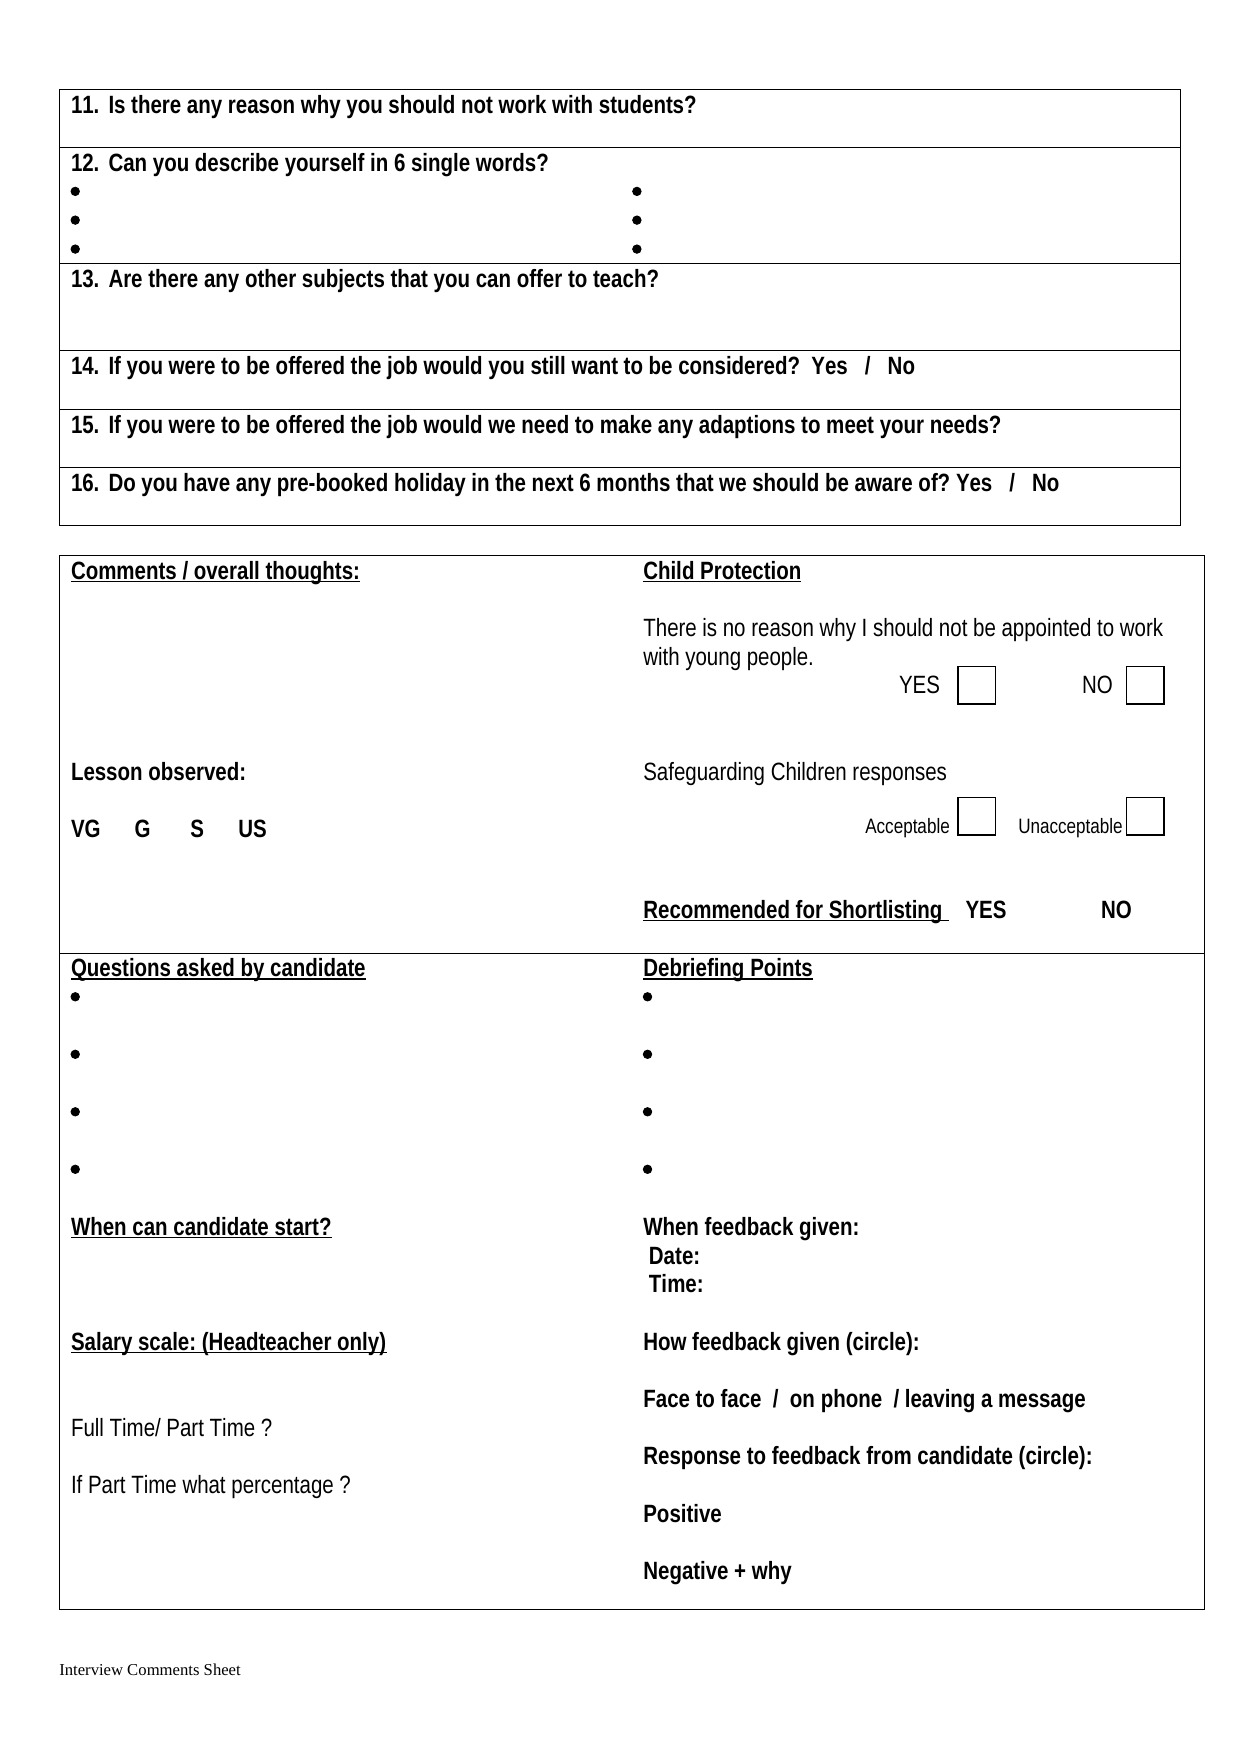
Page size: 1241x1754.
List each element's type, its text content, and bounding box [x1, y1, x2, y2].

table_cell Do you have any pre-booked holiday in the next 6 months that we should be aware of? Yes / No [60, 468, 1180, 525]
table_cell Debriefing Points When feedback given: Date: Time: How feedback given (circle): Face to face / on phone / leaving a message Response to feedback from candidate (circle): Positive Negative + why [632, 954, 1204, 1608]
table_cell Questions asked by candidate When can candidate start? Salary scale: (Headteacher only) Full Time/ Part Time ? If Part Time what percentage ? [60, 954, 632, 1608]
table_header Comments / overall thoughts: Lesson observed: VG G [60, 556, 632, 952]
table_header Child Protection There is no reason why I should not be appointed to work with young people. YES NO Safeguarding Children responses Acceptable Unacceptable Recommended for Shortlisting YES NO [632, 556, 1204, 952]
table_cell Can you describe yourself in 6 single words? [60, 148, 621, 263]
table_cell If you were to be offered the job would we need to make any adaptions to meet your needs? [60, 410, 1180, 467]
table_cell Is there any reason why you should not work with students? [60, 90, 1180, 147]
table_cell If you were to be offered the job would you still want to be considered? Yes / No [60, 351, 1180, 408]
table_cell [621, 148, 1180, 263]
table_cell Are there any other subjects that you can offer to teach? [60, 264, 1180, 350]
